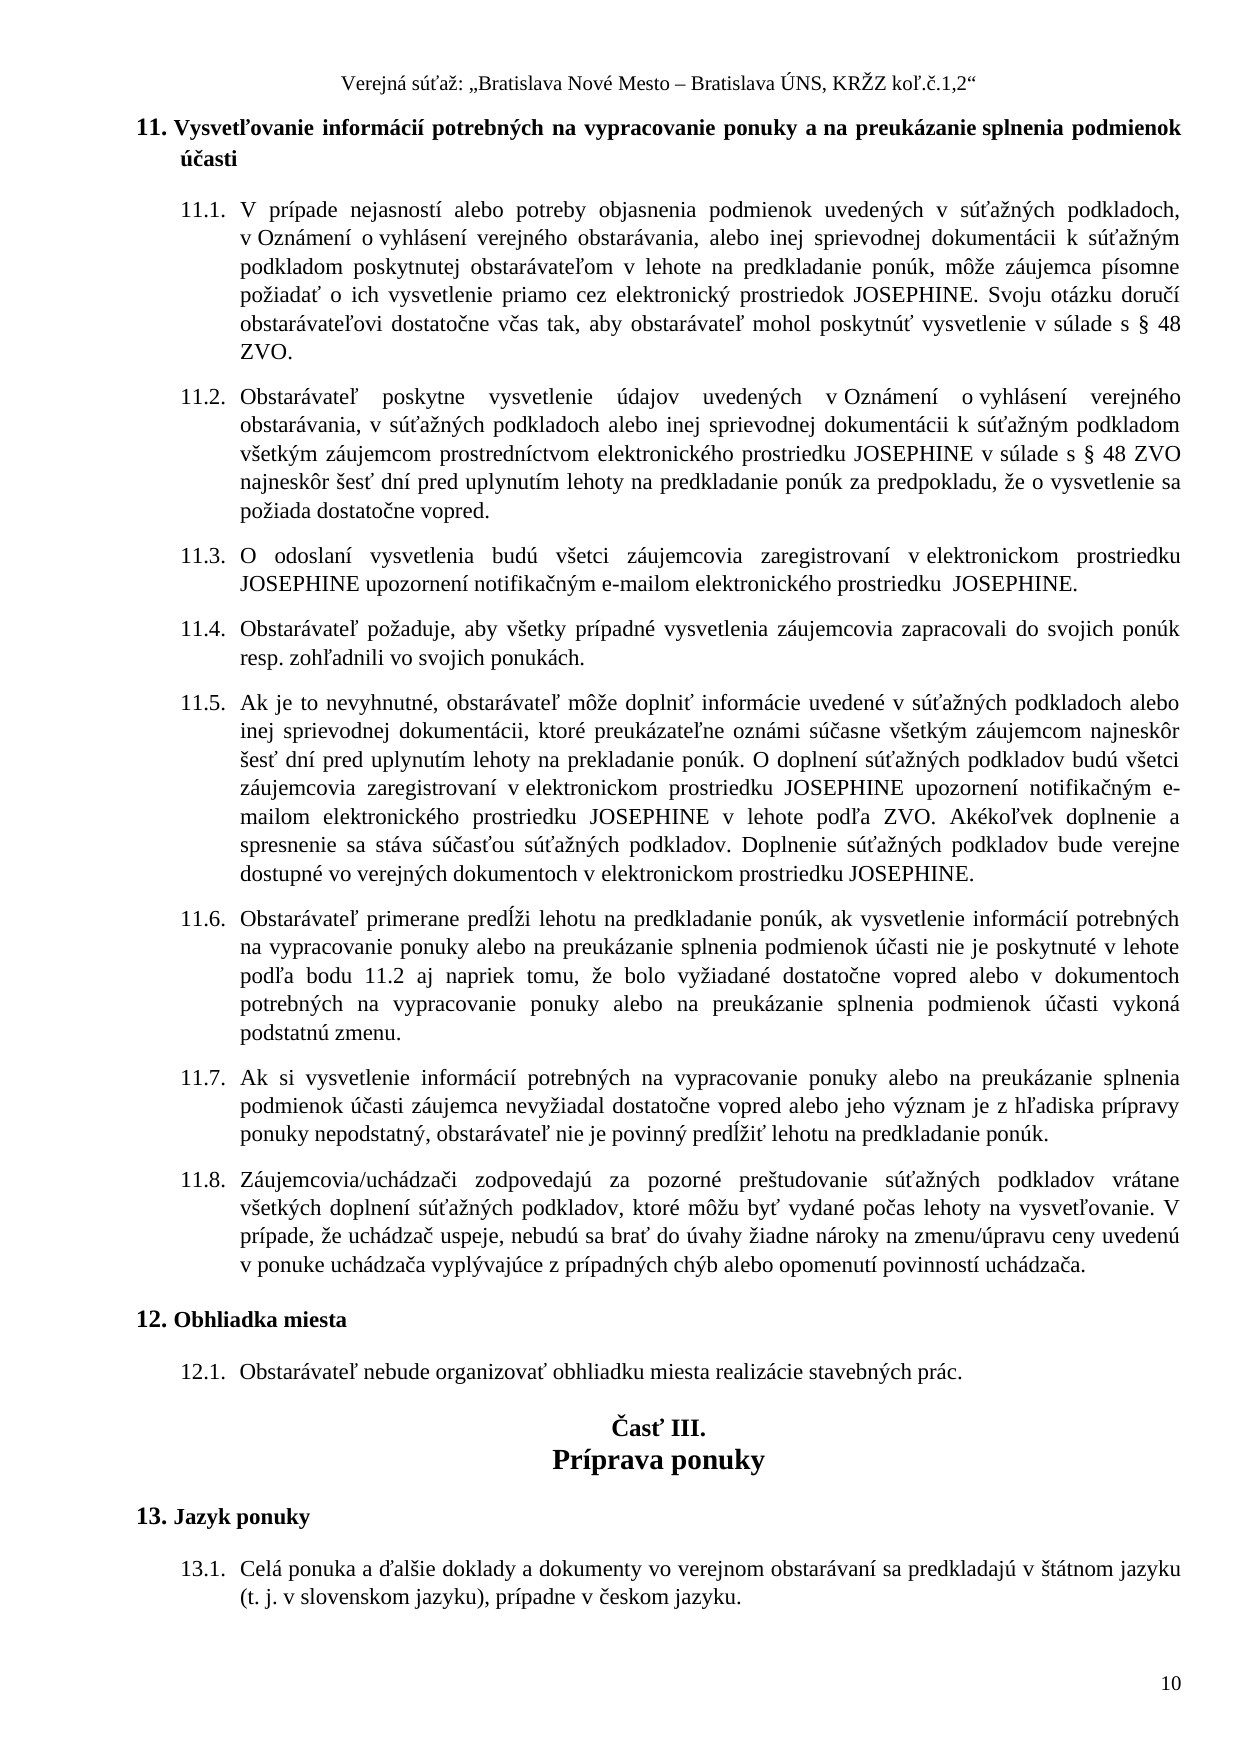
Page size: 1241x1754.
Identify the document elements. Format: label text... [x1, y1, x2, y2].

list V prípade nejasností alebo potreby objasnenia podmienok uvedených v súťažných podkladoch, v Oznámení o vyhlásení verejného obstarávania, alebo inej sprievodnej dokumentácii k súťažným podkladom poskytnutej obstarávateľom v lehote na predkladanie ponúk, môže záujemca písomne požiadať o ich vysvetlenie priamo cez elektronický prostriedok JOSEPHINE. Svoju otázku doručí obstarávateľovi dostatočne včas tak, aby obstarávateľ mohol poskytnúť vysvetlenie v súlade s § 48 ZVO. [180, 196, 1181, 364]
list Jazyk ponuky [136, 1501, 1181, 1529]
list Ak si vysvetlenie informácií potrebných na vypracovanie ponuky alebo na preukázanie splnenia podmienok účasti záujemca nevyžiadal dostatočne vopred alebo jeho význam je z hľadiska prípravy ponuky nepodstatný, obstarávateľ nie je povinný predĺžiť lehotu na predkladanie ponúk. [180, 1064, 1181, 1147]
list Celá ponuka a ďalšie doklady a dokumenty vo verejnom obstarávaní sa predkladajú v štátnom jazyku (t. j. v slovenskom jazyku), prípadne v českom jazyku. [180, 1554, 1181, 1609]
list Obstarávateľ nebude organizovať obhliadku miesta realizácie stavebných prác. [180, 1358, 1181, 1384]
list Ak je to nevyhnutné, obstarávateľ môže doplniť informácie uvedené v súťažných podkladoch alebo inej sprievodnej dokumentácii, ktoré preukázateľne oznámi súčasne všetkým záujemcom najneskôr šesť dní pred uplynutím lehoty na prekladanie ponúk. O doplnení súťažných podkladov budú všetci záujemcovia zaregistrovaní v elektronickom prostriedku JOSEPHINE upozornení notifikačným e-mailom elektronického prostriedku JOSEPHINE v lehote podľa ZVO. Akékoľvek doplnenie a spresnenie sa stáva súčasťou súťažných podkladov. Doplnenie súťažných podkladov bude verejne dostupné vo verejných dokumentoch v elektronickom prostriedku JOSEPHINE. [180, 689, 1181, 886]
list Záujemcovia/uchádzači zodpovedajú za pozorné preštudovanie súťažných podkladov vrátane všetkých doplnení súťažných podkladov, ktoré môžu byť vydané počas lehoty na vysvetľovanie. V prípade, že uchádzač uspeje, nebudú sa brať do úvahy žiadne nároky na zmenu/úpravu ceny uvedenú v ponuke uchádzača vyplývajúce z prípadných chýb alebo opomenutí povinností uchádzača. [180, 1166, 1181, 1277]
list Vysvetľovanie informácií potrebných na vypracovanie ponuky a na preukázanie splnenia podmienok účasti [136, 112, 1181, 171]
list O odoslaní vysvetlenia budú všetci záujemcovia zaregistrovaní v elektronickom prostriedku JOSEPHINE upozornení notifikačným e-mailom elektronického prostriedku JOSEPHINE. [180, 542, 1181, 597]
list Obstarávateľ požaduje, aby všetky prípadné vysvetlenia záujemcovia zapracovali do svojich ponúk resp. zohľadnili vo svojich ponukách. [180, 616, 1181, 670]
text Časť III. [136, 1413, 1181, 1442]
list Obhliadka miesta [136, 1304, 1181, 1333]
list Obstarávateľ poskytne vysvetlenie údajov uvedených v Oznámení o vyhlásení verejného obstarávania, v súťažných podkladoch alebo inej sprievodnej dokumentácii k súťažným podkladom všetkým záujemcom prostredníctvom elektronického prostriedku JOSEPHINE v súlade s § 48 ZVO najneskôr šesť dní pred uplynutím lehoty na predkladanie ponúk za predpokladu, že o vysvetlenie sa požiada dostatočne vopred. [180, 383, 1181, 523]
text Príprava ponuky [136, 1442, 1181, 1476]
list Obstarávateľ primerane predĺži lehotu na predkladanie ponúk, ak vysvetlenie informácií potrebných na vypracovanie ponuky alebo na preukázanie splnenia podmienok účasti nie je poskytnuté v lehote podľa bodu 11.2 aj napriek tomu, že bolo vyžiadané dostatočne vopred alebo v dokumentoch potrebných na vypracovanie ponuky alebo na preukázanie splnenia podmienok účasti vykoná podstatnú zmenu. [180, 905, 1181, 1045]
